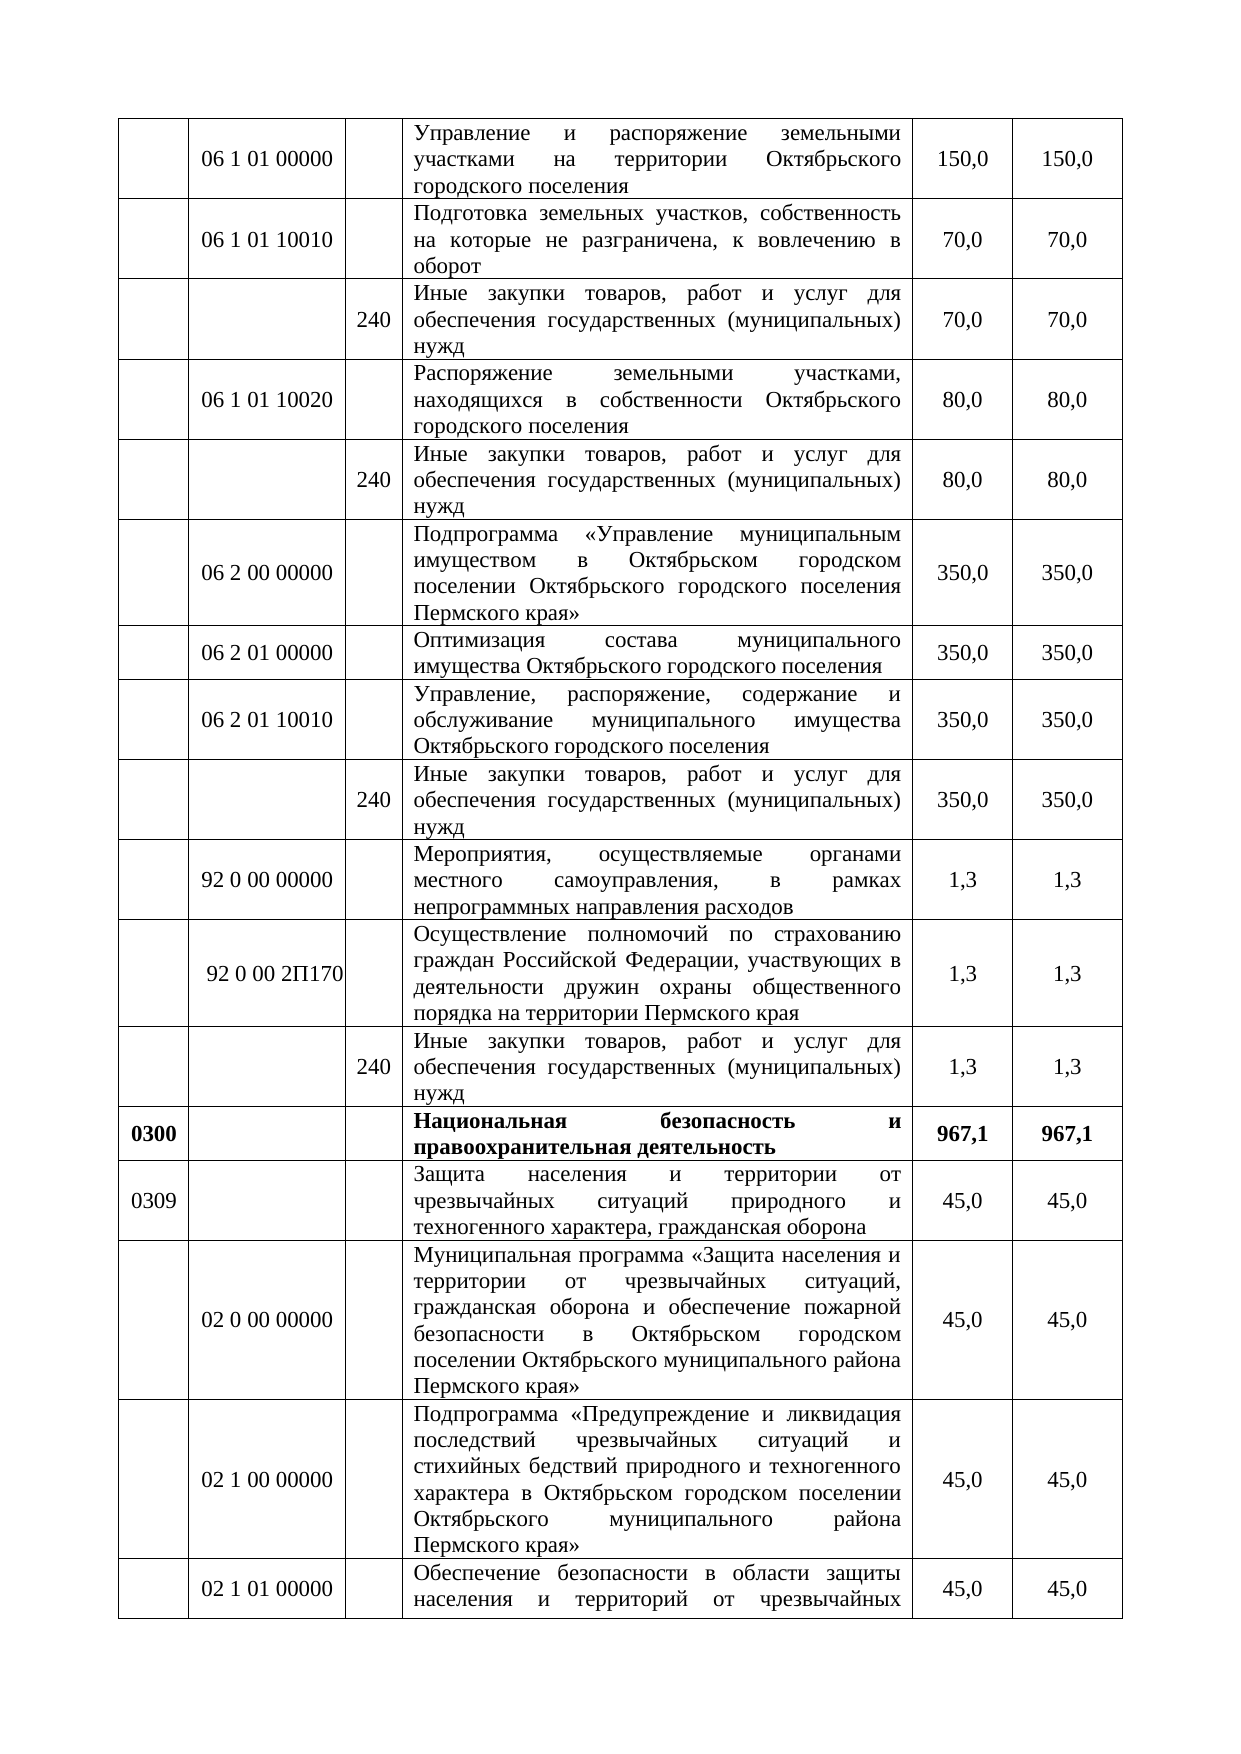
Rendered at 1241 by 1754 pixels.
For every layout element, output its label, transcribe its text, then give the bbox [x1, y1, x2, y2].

table_cell [189, 440, 345, 519]
table_cell [346, 1107, 402, 1159]
table_cell 06 1 01 10010 [189, 199, 345, 278]
table_cell [119, 1027, 188, 1106]
table_cell [119, 1241, 188, 1399]
table_cell 350,0 [913, 680, 1012, 759]
table_cell [119, 279, 188, 358]
table_cell 45,0 [1013, 1161, 1122, 1239]
table_cell 350,0 [1013, 626, 1122, 679]
table_cell 45,0 [1013, 1400, 1122, 1558]
table_cell 350,0 [1013, 680, 1122, 759]
table_cell [189, 1161, 345, 1239]
table_cell [119, 1400, 188, 1558]
table_cell [346, 360, 402, 438]
table_cell Иные закупки товаров, работ и услуг для обеспечения государственных (муниципальных) нужд [403, 440, 912, 519]
table_cell 1,3 [1013, 920, 1122, 1026]
table_cell 06 2 01 00000 [189, 626, 345, 679]
table_cell Национальная безопасность и правоохранительная деятельность [403, 1107, 912, 1159]
table_cell Управление и распоряжение земельными участками на территории Октябрьского городского поселения [403, 119, 912, 198]
table_cell 45,0 [1013, 1241, 1122, 1399]
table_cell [403, 1559, 912, 1618]
table_cell Иные закупки товаров, работ и услуг для обеспечения государственных (муниципальных) нужд [403, 760, 912, 839]
table_cell 02 1 00 00000 [189, 1400, 345, 1558]
table_cell 45,0 [913, 1161, 1012, 1239]
table_cell [119, 440, 188, 519]
table_cell [346, 1241, 402, 1399]
table_cell 45,0 [913, 1241, 1012, 1399]
table_cell [119, 680, 188, 759]
table_cell Подготовка земельных участков, собственность на которые не разграничена, к вовлечению в оборот [403, 199, 912, 278]
table_cell 45,0 [913, 1559, 1012, 1618]
table_cell 240 [346, 1027, 402, 1106]
table_cell 1,3 [913, 1027, 1012, 1106]
table_cell 70,0 [1013, 199, 1122, 278]
table_cell 0300 [119, 1107, 188, 1159]
table_cell [346, 520, 402, 625]
table_cell Защита населения и территории от чрезвычайных ситуаций природного и техногенного характера, гражданская оборона [403, 1161, 912, 1239]
table_cell 80,0 [1013, 360, 1122, 438]
table_cell 92 0 00 2П170 [189, 920, 345, 1026]
table_cell [346, 119, 402, 198]
table_cell [346, 199, 402, 278]
table_cell 150,0 [1013, 119, 1122, 198]
table_cell [346, 920, 402, 1026]
table_cell 150,0 [913, 119, 1012, 198]
table_cell Распоряжение земельными участками, находящихся в собственности Октябрьского городского поселения [403, 360, 912, 438]
table_cell [119, 360, 188, 438]
table_cell Осуществление полномочий по страхованию граждан Российской Федерации, участвующих в деятельности дружин охраны общественного порядка на территории Пермского края [403, 920, 912, 1026]
table_cell 967,1 [1013, 1107, 1122, 1159]
table_cell 350,0 [1013, 520, 1122, 625]
table_cell [346, 680, 402, 759]
table_cell 80,0 [1013, 440, 1122, 519]
table_cell Иные закупки товаров, работ и услуг для обеспечения государственных (муниципальных) нужд [403, 279, 912, 358]
table_cell Иные закупки товаров, работ и услуг для обеспечения государственных (муниципальных) нужд [403, 1027, 912, 1106]
table_cell 1,3 [1013, 840, 1122, 919]
table_cell 92 0 00 00000 [189, 840, 345, 919]
table_cell 70,0 [913, 279, 1012, 358]
table_cell Подпрограмма «Управление муниципальным имуществом в Октябрьском городском поселении Октябрьского городского поселения Пермского края» [403, 520, 912, 625]
table_cell 350,0 [1013, 760, 1122, 839]
table_cell 02 0 00 00000 [189, 1241, 345, 1399]
table_cell Оптимизация состава муниципального имущества Октябрьского городского поселения [403, 626, 912, 679]
table_cell [119, 920, 188, 1026]
table_cell [119, 760, 188, 839]
table_cell 80,0 [913, 360, 1012, 438]
table_cell 45,0 [1013, 1559, 1122, 1618]
table_cell Мероприятия, осуществляемые органами местного самоуправления, в рамках непрограммных направления расходов [403, 840, 912, 919]
table_cell [189, 1107, 345, 1159]
table_cell 70,0 [913, 199, 1012, 278]
table_cell 240 [346, 279, 402, 358]
table_cell 240 [346, 760, 402, 839]
table_cell 06 1 01 00000 [189, 119, 345, 198]
table_cell 240 [346, 440, 402, 519]
table_cell [119, 626, 188, 679]
table_cell [189, 279, 345, 358]
table_cell 70,0 [1013, 279, 1122, 358]
table_cell 1,3 [913, 840, 1012, 919]
table_cell [189, 1027, 345, 1106]
table_cell 45,0 [913, 1400, 1012, 1558]
table_cell 1,3 [913, 920, 1012, 1026]
table_cell 80,0 [913, 440, 1012, 519]
table_cell [119, 520, 188, 625]
table_cell [346, 626, 402, 679]
table_cell 967,1 [913, 1107, 1012, 1159]
table_cell Управление, распоряжение, содержание и обслуживание муниципального имущества Октябрьского городского поселения [403, 680, 912, 759]
table_cell [119, 119, 188, 198]
table_cell [346, 1161, 402, 1239]
table_cell [346, 840, 402, 919]
table_cell [346, 1400, 402, 1558]
table_cell 0309 [119, 1161, 188, 1239]
table_cell 06 2 00 00000 [189, 520, 345, 625]
table_cell [346, 1559, 402, 1618]
table_cell 06 1 01 10020 [189, 360, 345, 438]
table_cell [119, 1559, 188, 1618]
table_cell 350,0 [913, 520, 1012, 625]
table_cell [119, 199, 188, 278]
table_cell 350,0 [913, 626, 1012, 679]
table_cell [119, 840, 188, 919]
table_cell 06 2 01 10010 [189, 680, 345, 759]
table_cell 1,3 [1013, 1027, 1122, 1106]
table_cell 02 1 01 00000 [189, 1559, 345, 1618]
table_cell Подпрограмма «Предупреждение и ликвидация последствий чрезвычайных ситуаций и стихийных бедствий природного и техногенного характера в Октябрьском городском поселении Октябрьского муниципального района Пермского края» [403, 1400, 912, 1558]
table_cell 350,0 [913, 760, 1012, 839]
table_cell [189, 760, 345, 839]
